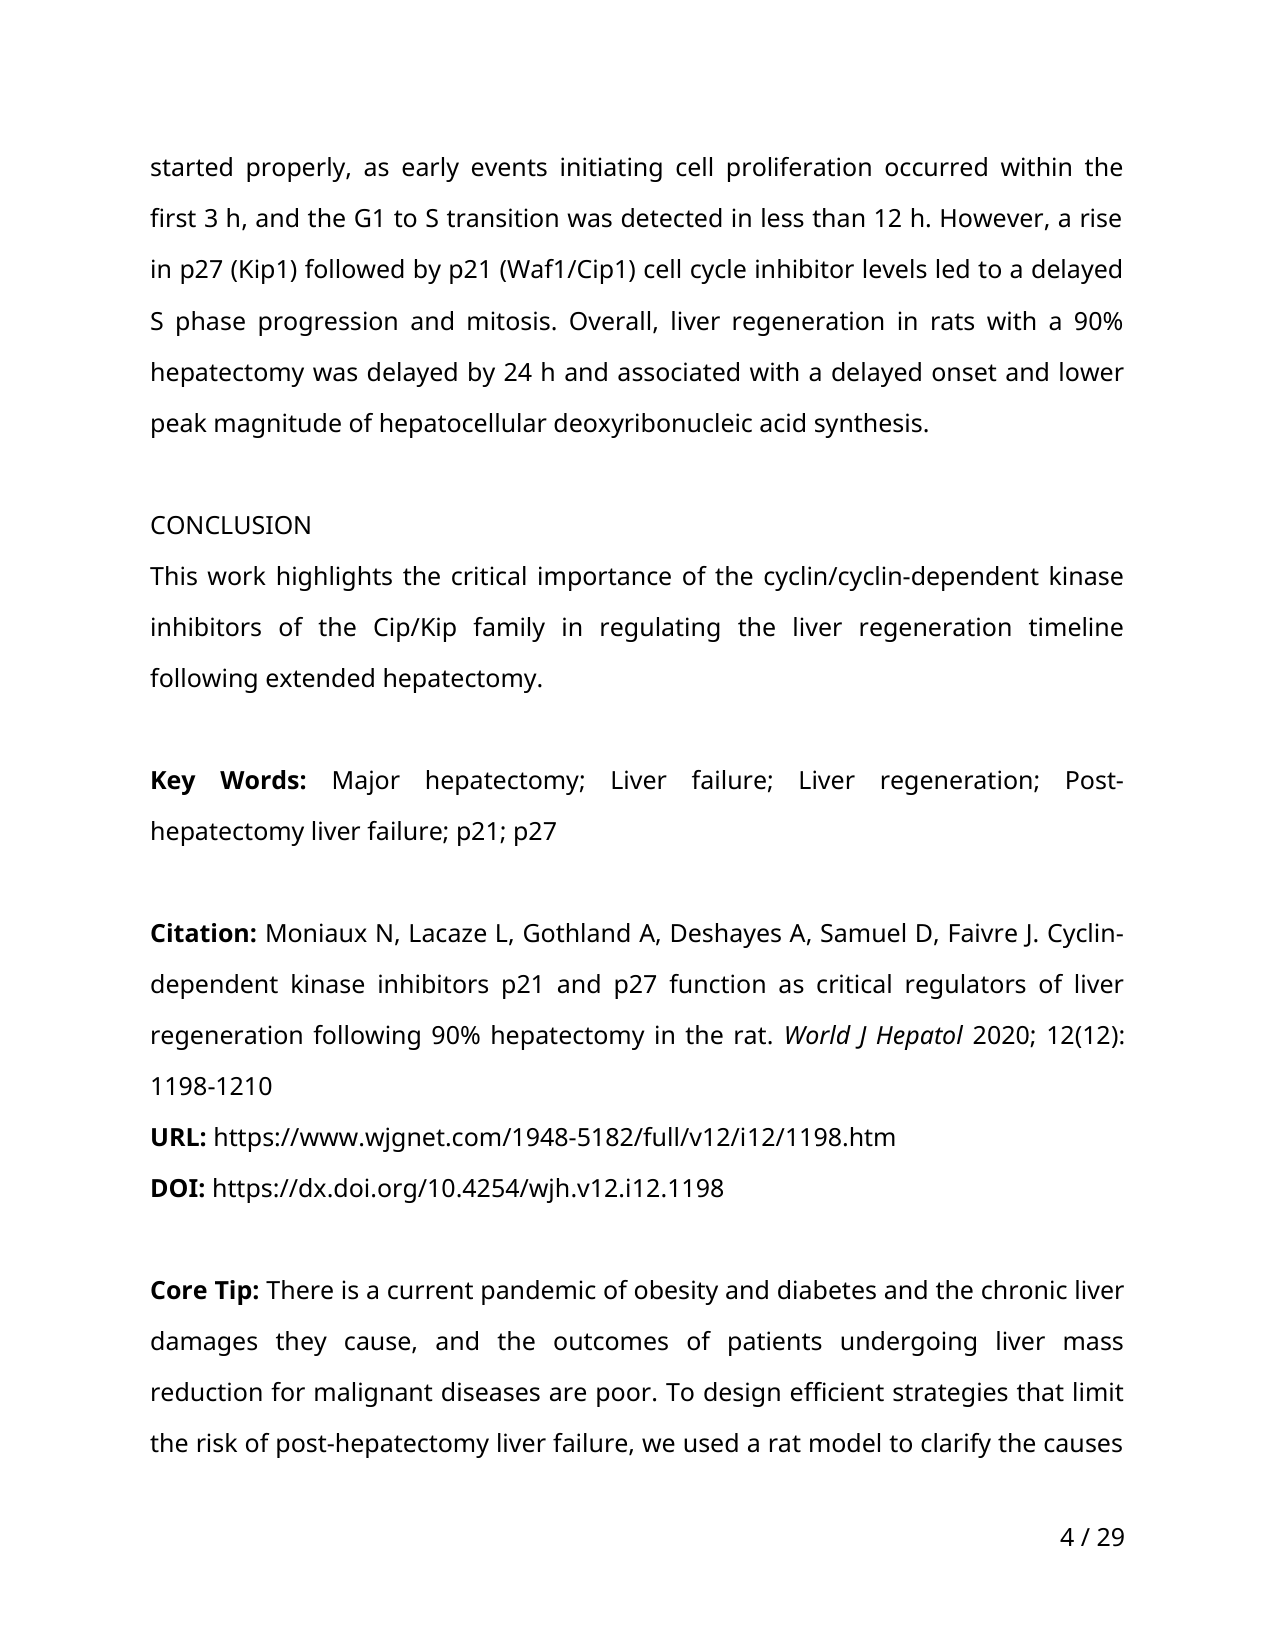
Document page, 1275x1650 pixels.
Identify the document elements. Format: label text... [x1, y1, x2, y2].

text This work highlights the critical importance of the cyclin/cyclin-dependent kinase inhibitors of the Cip/Kip family in regulating the liver regeneration timeline following extended hepatectomy. [150, 643, 1125, 694]
text This work highlights the critical importance of the cyclin/cyclin-dependent kinase inhibitors of the Cip/Kip family in regulating the liver regeneration timeline following extended hepatectomy. [150, 558, 1125, 609]
text URL: https://www.wjgnet.com/1948-5182/full/v12/i12/1198.htm [150, 1120, 1125, 1154]
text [150, 1273, 1125, 1460]
text CONCLUSION [150, 507, 1125, 541]
text Citation: Moniaux N, Lacaze L, Gothland A, Deshayes A, Samuel D, Faivre J. Cyclin-dependent kinase inhibitors p21 and p27 function as critical regulators of liver regeneration following 90% hepatectomy in the rat. World J Hepatol 2020; 12(12): 1198-1210 [150, 916, 1125, 1103]
text DOI: https://dx.doi.org/10.4254/wjh.v12.i12.1198 [150, 1171, 1125, 1205]
text Key Words: Major hepatectomy; Liver failure; Liver regeneration; Post-hepatectomy liver failure; p21; p27 [150, 762, 1125, 848]
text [150, 150, 1125, 439]
